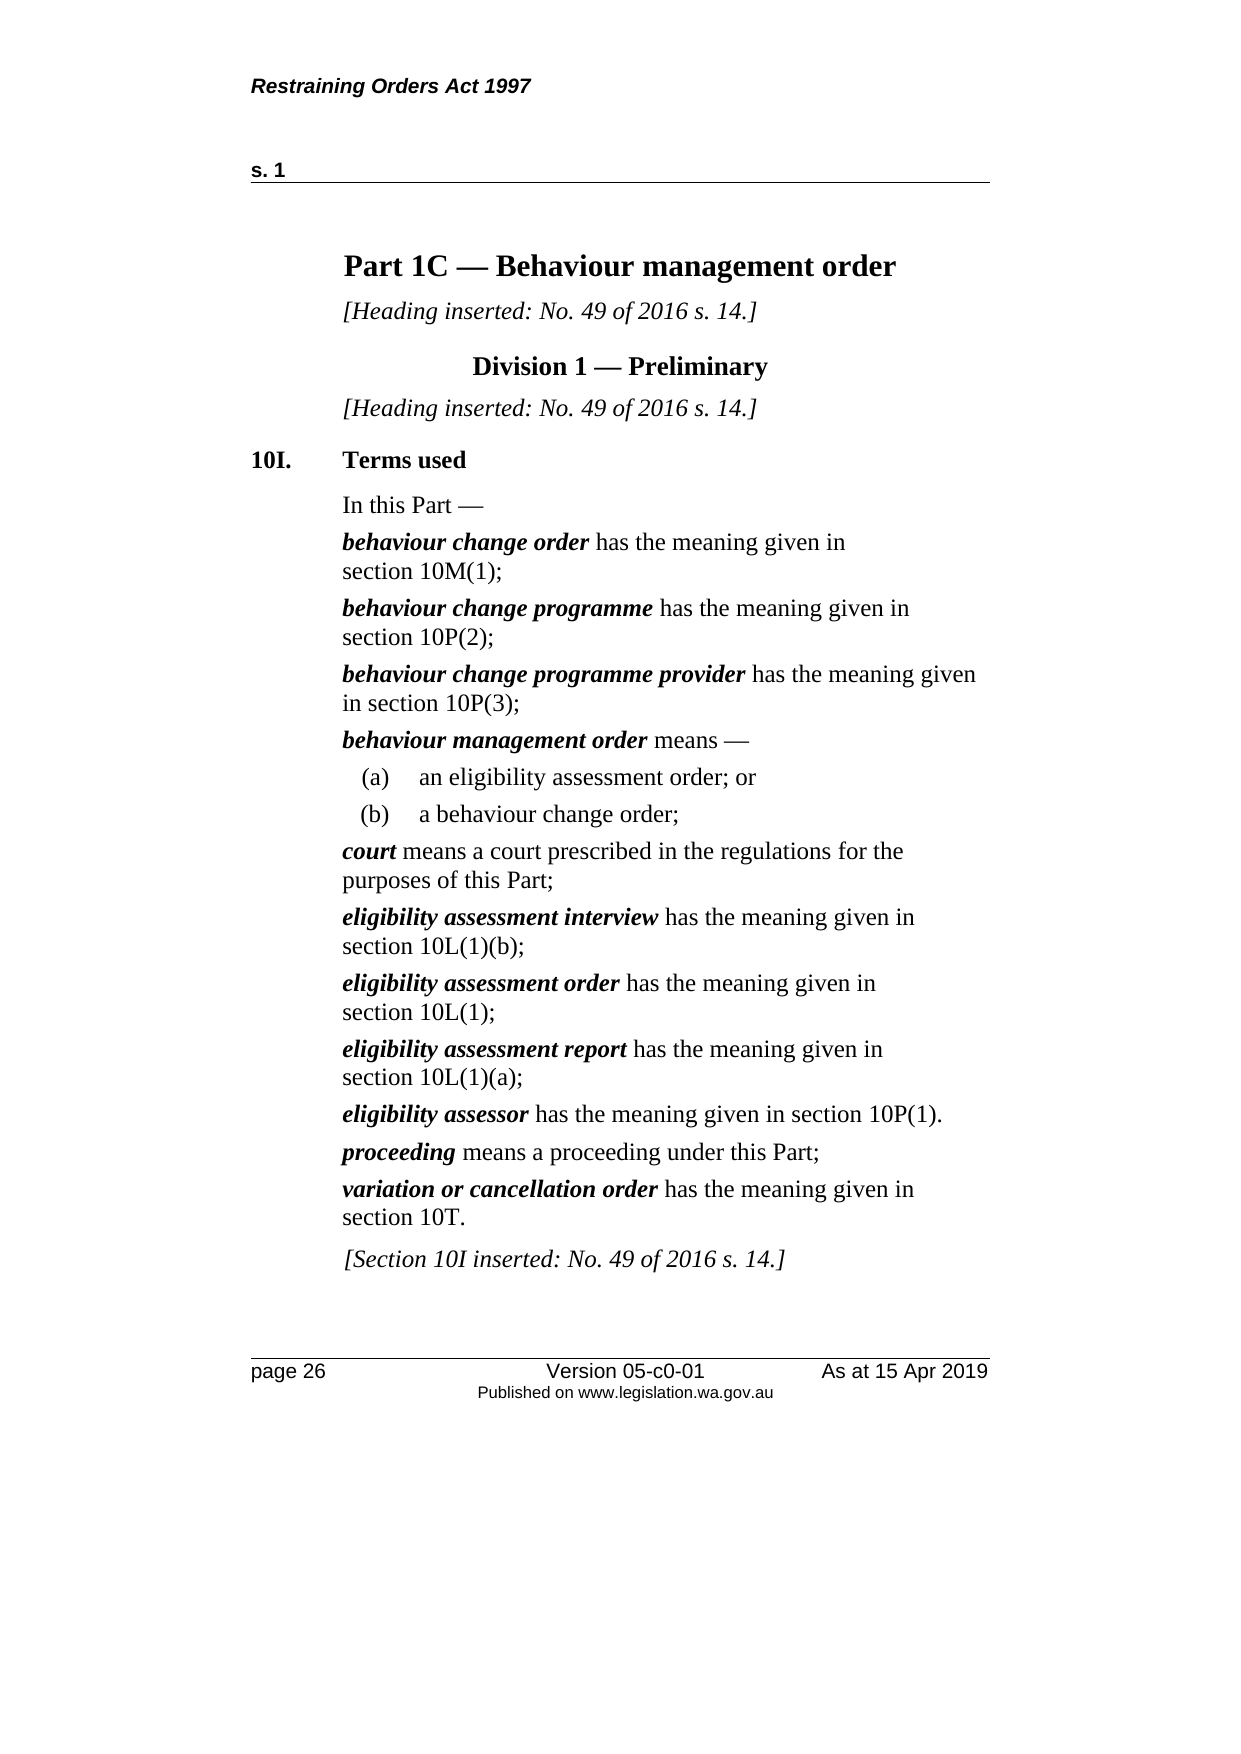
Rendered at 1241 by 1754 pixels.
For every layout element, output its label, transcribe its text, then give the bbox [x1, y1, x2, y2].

text variation or cancellation order has the meaning given in section 10T. [251, 1174, 990, 1231]
text (a) an eligibility assessment order; or [251, 762, 990, 791]
text eligibility assessor has the meaning given in section 10P(1). [251, 1099, 990, 1128]
text behaviour change order has the meaning given in section 10M(1); [251, 527, 990, 585]
text eligibility assessment order has the meaning given in section 10L(1); [251, 968, 990, 1025]
text eligibility assessment report has the meaning given in section 10L(1)(a); [251, 1034, 990, 1091]
text behaviour change programme has the meaning given in section 10P(2); [251, 593, 990, 651]
text behaviour management order means — [251, 725, 990, 754]
text behaviour change programme provider has the meaning given in section 10P(3); [251, 659, 990, 717]
subtitle [Heading inserted: No. 49 of 2016 s. 14.] [251, 296, 990, 325]
subtitle Part 1C — Behaviour management order [251, 247, 990, 283]
text court means a court prescribed in the regulations for the purposes of this Part; [251, 836, 990, 894]
subtitle [Heading inserted: No. 49 of 2016 s. 14.] [251, 393, 990, 422]
text In this Part — [251, 490, 990, 519]
subtitle Division 1 — Preliminary [251, 350, 990, 381]
text [Section 10I inserted: No. 49 of 2016 s. 14.] [251, 1244, 990, 1272]
text eligibility assessment interview has the meaning given in section 10L(1)(b); [251, 902, 990, 959]
text (b) a behaviour change order; [251, 799, 990, 828]
subtitle 10I. Terms used [251, 445, 990, 474]
text proceeding means a proceeding under this Part; [251, 1137, 990, 1165]
